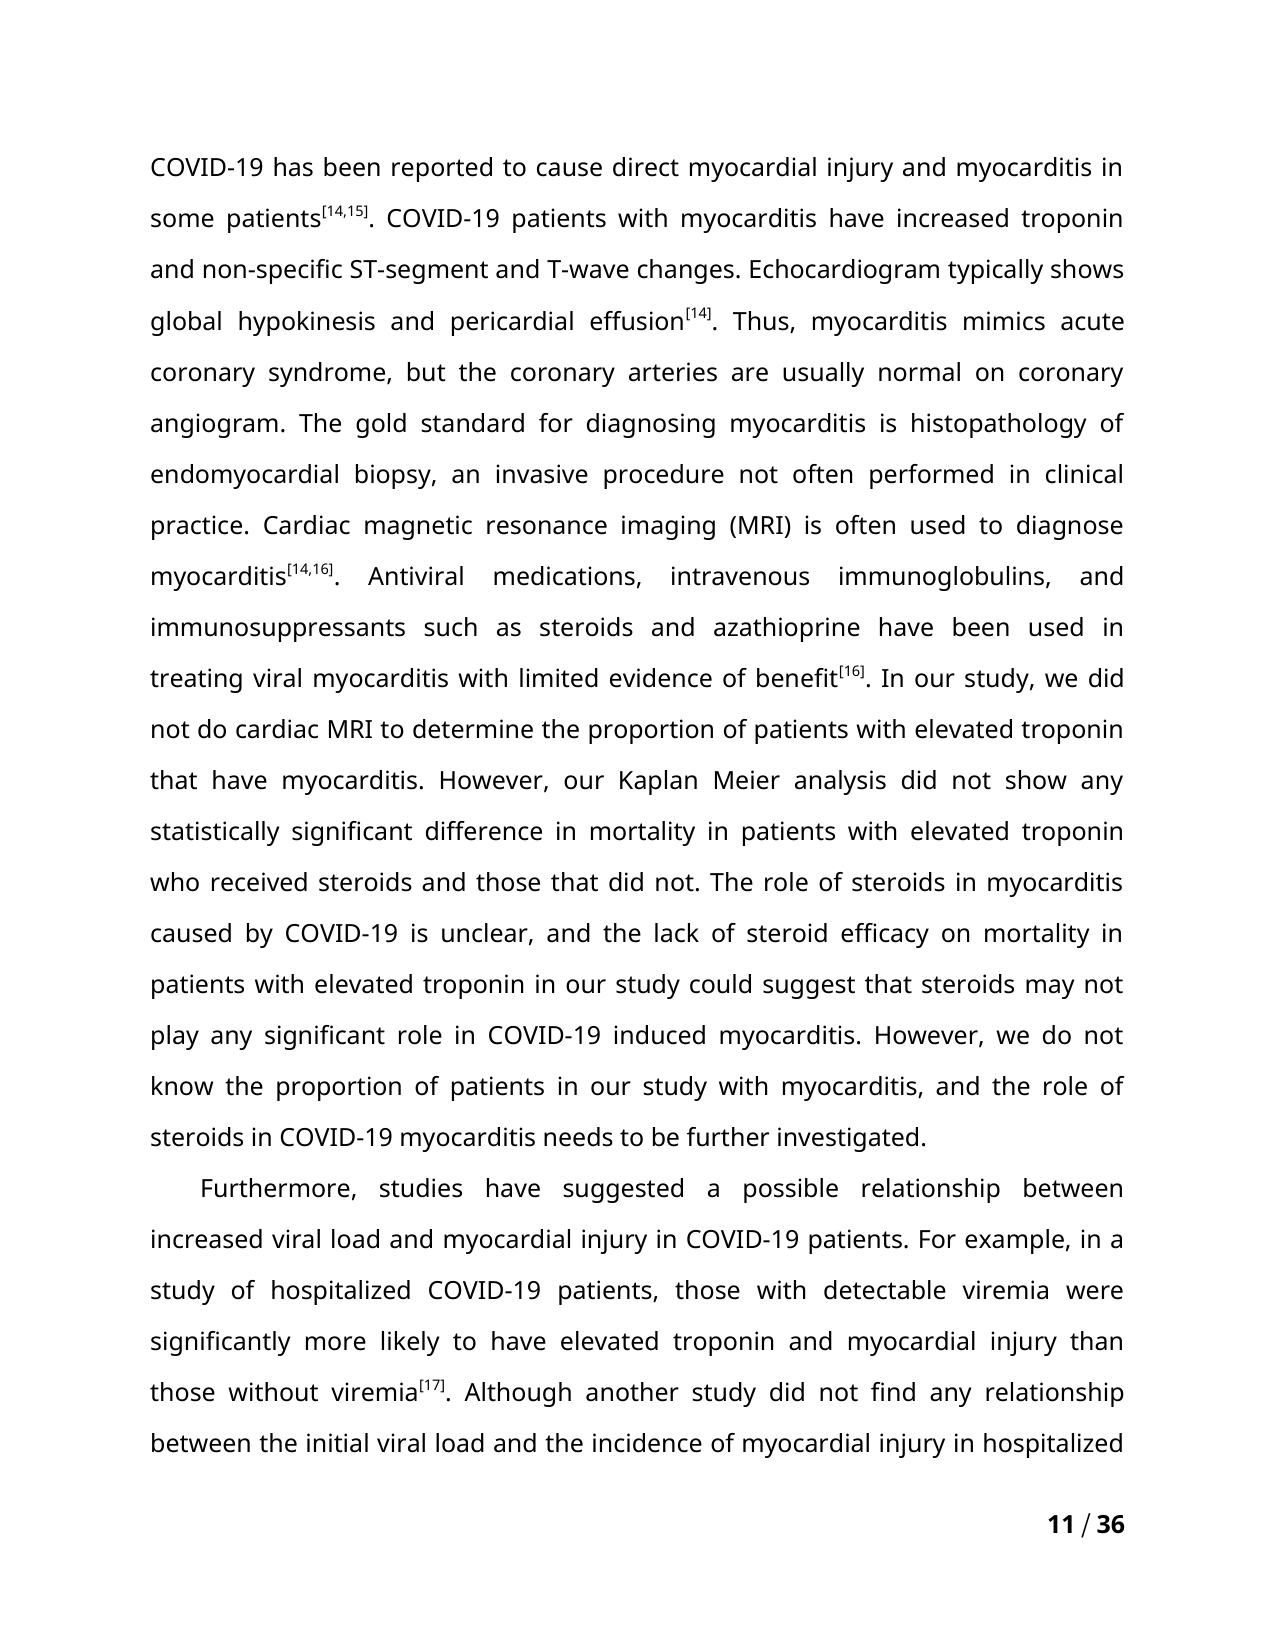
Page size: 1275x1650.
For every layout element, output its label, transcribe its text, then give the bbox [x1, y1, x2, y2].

text COVID-19 has been reported to cause direct myocardial injury and myocarditis in some patients[14,15]. COVID-19 patients with myocarditis have increased troponin and non-specific ST-segment and T-wave changes. Echocardiogram typically shows global hypokinesis and pericardial effusion[14]. Thus, myocarditis mimics acute coronary syndrome, but the coronary arteries are usually normal on coronary angiogram. The gold standard for diagnosing myocarditis is histopathology of endomyocardial biopsy, an invasive procedure not often performed in clinical practice. Cardiac magnetic resonance imaging (MRI) is often used to diagnose myocarditis[14,16]. Antiviral medications, intravenous immunoglobulins, and immunosuppressants such as steroids and azathioprine have been used in treating viral myocarditis with limited evidence of benefit[16]. In our study, we did not do cardiac MRI to determine the proportion of patients with elevated troponin that have myocarditis. However, our Kaplan Meier analysis did not show any statistically significant difference in mortality in patients with elevated troponin who received steroids and those that did not. The role of steroids in myocarditis caused by COVID-19 is unclear, and the lack of steroid efficacy on mortality in patients with elevated troponin in our study could suggest that steroids may not play any significant role in COVID-19 induced myocarditis. However, we do not know the proportion of patients in our study with myocarditis, and the role of steroids in COVID-19 myocarditis needs to be further investigated. [150, 150, 1125, 1154]
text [150, 1171, 1125, 1460]
